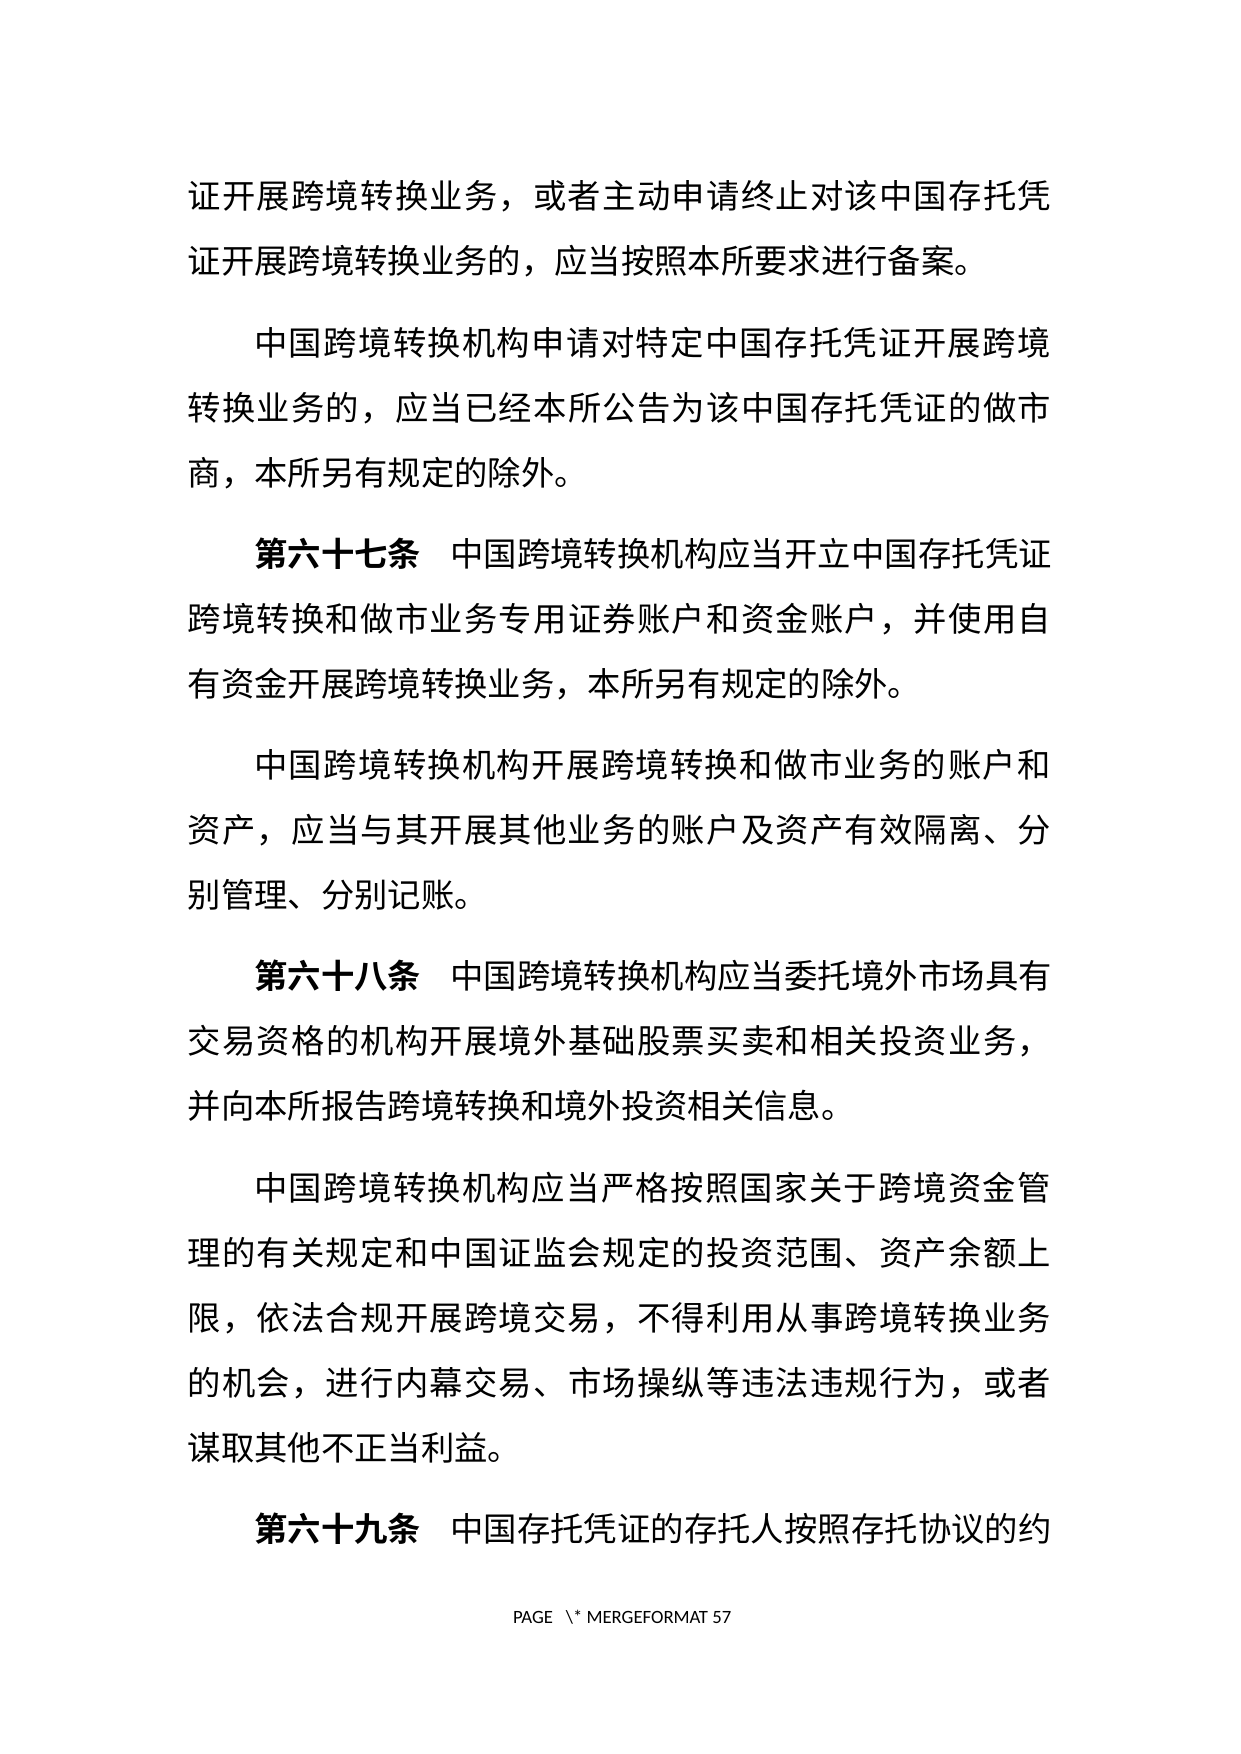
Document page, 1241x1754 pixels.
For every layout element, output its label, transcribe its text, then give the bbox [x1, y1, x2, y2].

text 中国跨境转换机构申请对特定中国存托凭证开展跨境转换业务的，应当已经本所公告为该中国存托凭证的做市商，本所另有规定的除外。 [187, 308, 1053, 503]
text 中国跨境转换机构开展跨境转换和做市业务的账户和资产，应当与其开展其他业务的账户及资产有效隔离、分别管理、分别记账。 [187, 731, 1053, 926]
text 中国跨境转换机构应当严格按照国家关于跨境资金管理的有关规定和中国证监会规定的投资范围、资产余额上限，依法合规开展跨境交易，不得利用从事跨境转换业务的机会，进行内幕交易、市场操纵等违法违规行为，或者谋取其他不正当利益。 [187, 1153, 1053, 1478]
text 中国跨境转换机构应当委托境外市场具有交易资格的机构开展境外基础股票买卖和相关投资业务，并向本所报告跨境转换和境外投资相关信息。 [187, 942, 1053, 1137]
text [187, 1494, 1053, 1559]
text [187, 162, 1053, 292]
text 中国跨境转换机构应当开立中国存托凭证跨境转换和做市业务专用证券账户和资金账户，并使用自有资金开展跨境转换业务，本所另有规定的除外。 [187, 519, 1053, 714]
